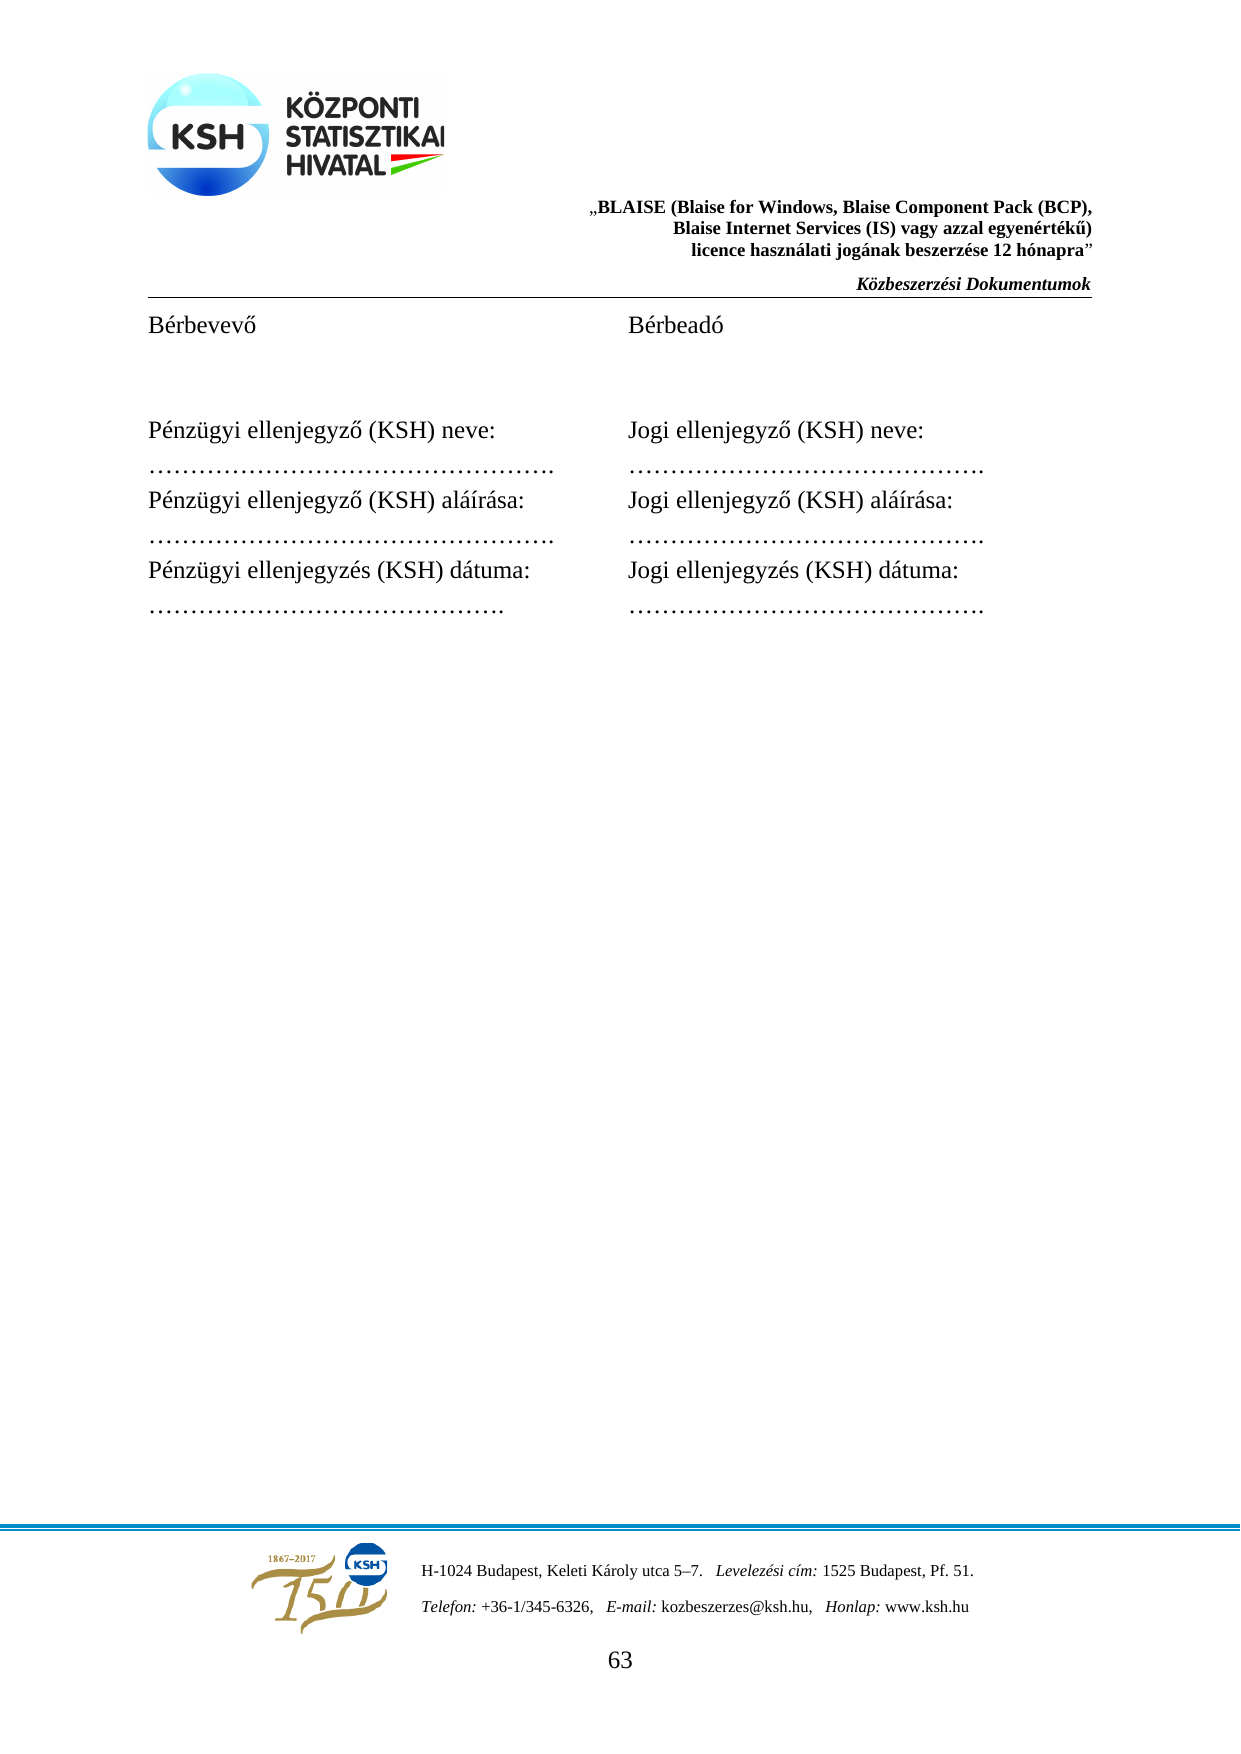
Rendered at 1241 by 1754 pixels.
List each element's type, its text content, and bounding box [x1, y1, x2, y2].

table_cell …………………………………………. [137, 450, 617, 485]
picture [147, 73, 445, 196]
table_cell …………………………………………. [137, 520, 617, 555]
table_cell Jogi ellenjegyzés (KSH) dátuma: ……………………………………. [617, 555, 1104, 625]
table_cell ……………………………………. [617, 450, 1104, 485]
table_cell ……………………………………. [617, 520, 1104, 555]
table_cell ………………………………. Központi Statisztikai Hivatal Képviseli: Kópházi József Bérbevevő [137, 310, 617, 415]
table_cell Pénzügyi ellenjegyző (KSH) aláírása: [137, 485, 617, 520]
table_cell ………………………………… ……………….………… Képviseli: …………..…. Bérbeadó [617, 310, 1104, 415]
table_cell Jogi ellenjegyző (KSH) neve: [617, 415, 1104, 450]
picture [251, 1543, 388, 1634]
table_cell Jogi ellenjegyző (KSH) aláírása: [617, 485, 1104, 520]
table_cell Pénzügyi ellenjegyzés (KSH) dátuma: ……………………………………. [137, 555, 617, 625]
table_cell Pénzügyi ellenjegyző (KSH) neve: [137, 415, 617, 450]
